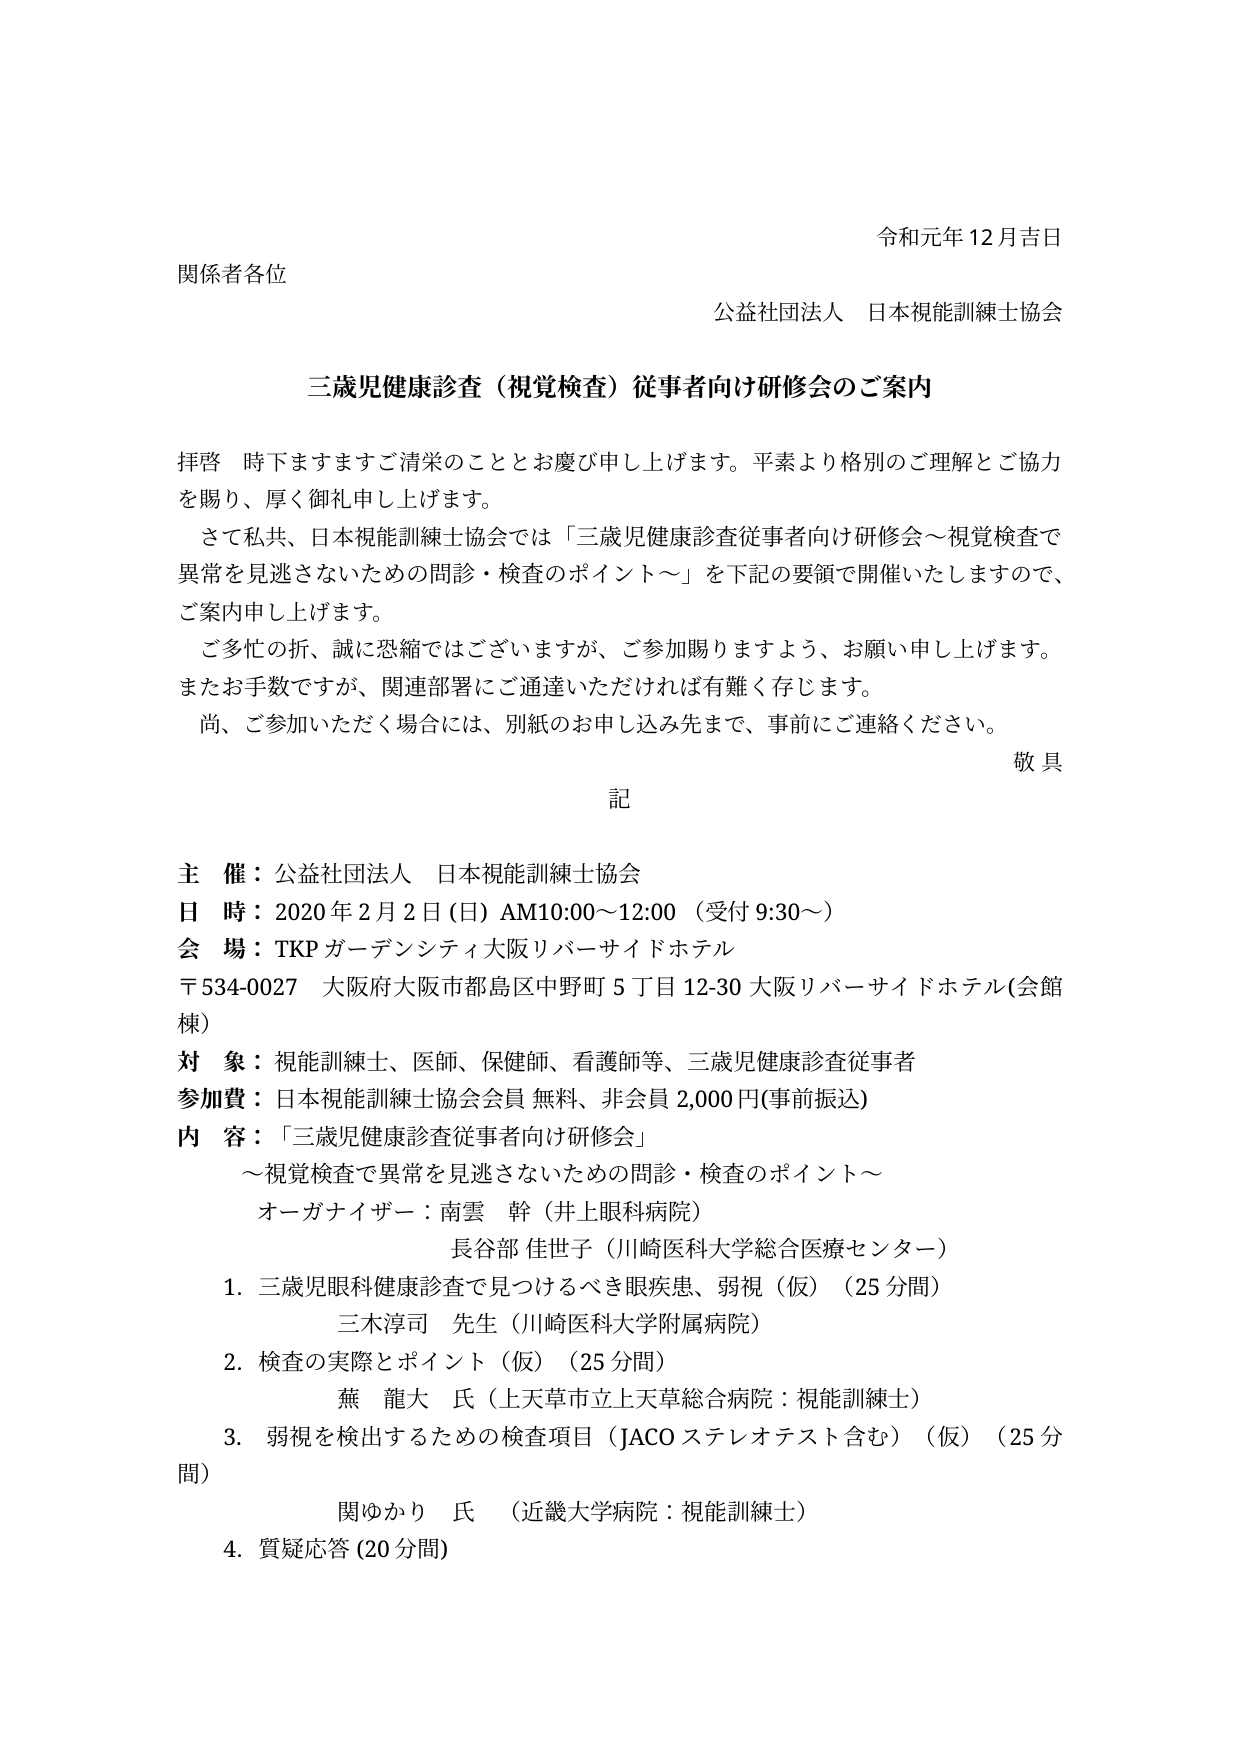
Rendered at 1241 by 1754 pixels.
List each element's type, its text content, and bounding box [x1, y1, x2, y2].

text 主 催： 公益社団法人 日本視能訓練士協会 [177, 854, 1063, 892]
text 1．三歳児眼科健康診査で見つけるべき眼疾患、弱視（仮）（25分間） [177, 1267, 1063, 1304]
text ご案内申し上げます。 [177, 592, 1063, 629]
text 3. 弱視を検出するための検査項目（JACOステレオテスト含む）（仮）（25分間） [177, 1417, 1063, 1492]
text 4．質疑応答 (20分間) [177, 1529, 1063, 1567]
text さて私共、日本視能訓練士協会では「三歳児健康診査従事者向け研修会〜視覚検査で異常を見逃さないための問診・検査のポイント〜」を下記の要領で開催いたしますので、 [177, 517, 1063, 592]
text 対 象： 視能訓練士、医師、保健師、看護師等、三歳児健康診査従事者 [177, 1042, 997, 1079]
text 内 容：「三歳児健康診査従事者向け研修会」 [177, 1117, 1063, 1154]
text 参加費： 日本視能訓練士協会会員 無料、非会員 2,000円(事前振込) [177, 1079, 997, 1117]
text 敬 具 [177, 742, 1063, 779]
text 公益社団法人 日本視能訓練士協会 [177, 292, 1063, 329]
text 記 [177, 779, 1063, 817]
text 三歳児健康診査（視覚検査）従事者向け研修会のご案内 [177, 367, 1063, 404]
text オーガナイザー：南雲 幹（井上眼科病院） [221, 1192, 1063, 1229]
text ご多忙の折、誠に恐縮ではございますが、ご参加賜りますよう、お願い申し上げます。またお手数ですが、関連部署にご通達いただければ有難く存じます。 [177, 629, 1063, 704]
text 令和元年12月吉日 [177, 217, 1063, 254]
text 拝啓 時下ますますご清栄のこととお慶び申し上げます。平素より格別のご理解とご協力を賜り、厚く御礼申し上げます。 [177, 442, 1063, 517]
text 関ゆかり 氏 （近畿大学病院：視能訓練士） [177, 1492, 1063, 1529]
text 尚、ご参加いただく場合には、別紙のお申し込み先まで、事前にご連絡ください。 [177, 704, 1063, 742]
text 三木淳司 先生（川崎医科大学附属病院） [177, 1304, 1063, 1342]
text 〜視覚検査で異常を見逃さないための問診・検査のポイント〜 [177, 1154, 1063, 1192]
text 〒534-0027 大阪府大阪市都島区中野町5丁目12-30 大阪リバーサイドホテル(会館棟） [177, 967, 1063, 1042]
text 関係者各位 [177, 254, 1063, 292]
text 長谷部 佳世子（川崎医科大学総合医療センター） [221, 1229, 1063, 1267]
text 蕪 龍大 氏（上天草市立上天草総合病院：視能訓練士） [177, 1379, 1063, 1417]
text 会 場： TKPガーデンシティ大阪リバーサイドホテル [177, 929, 997, 967]
text 2．検査の実際とポイント（仮）（25分間） [177, 1342, 1063, 1379]
text 日 時： 2020年2月2日 (日) AM10:00～12:00 （受付9:30〜） [177, 892, 1063, 929]
